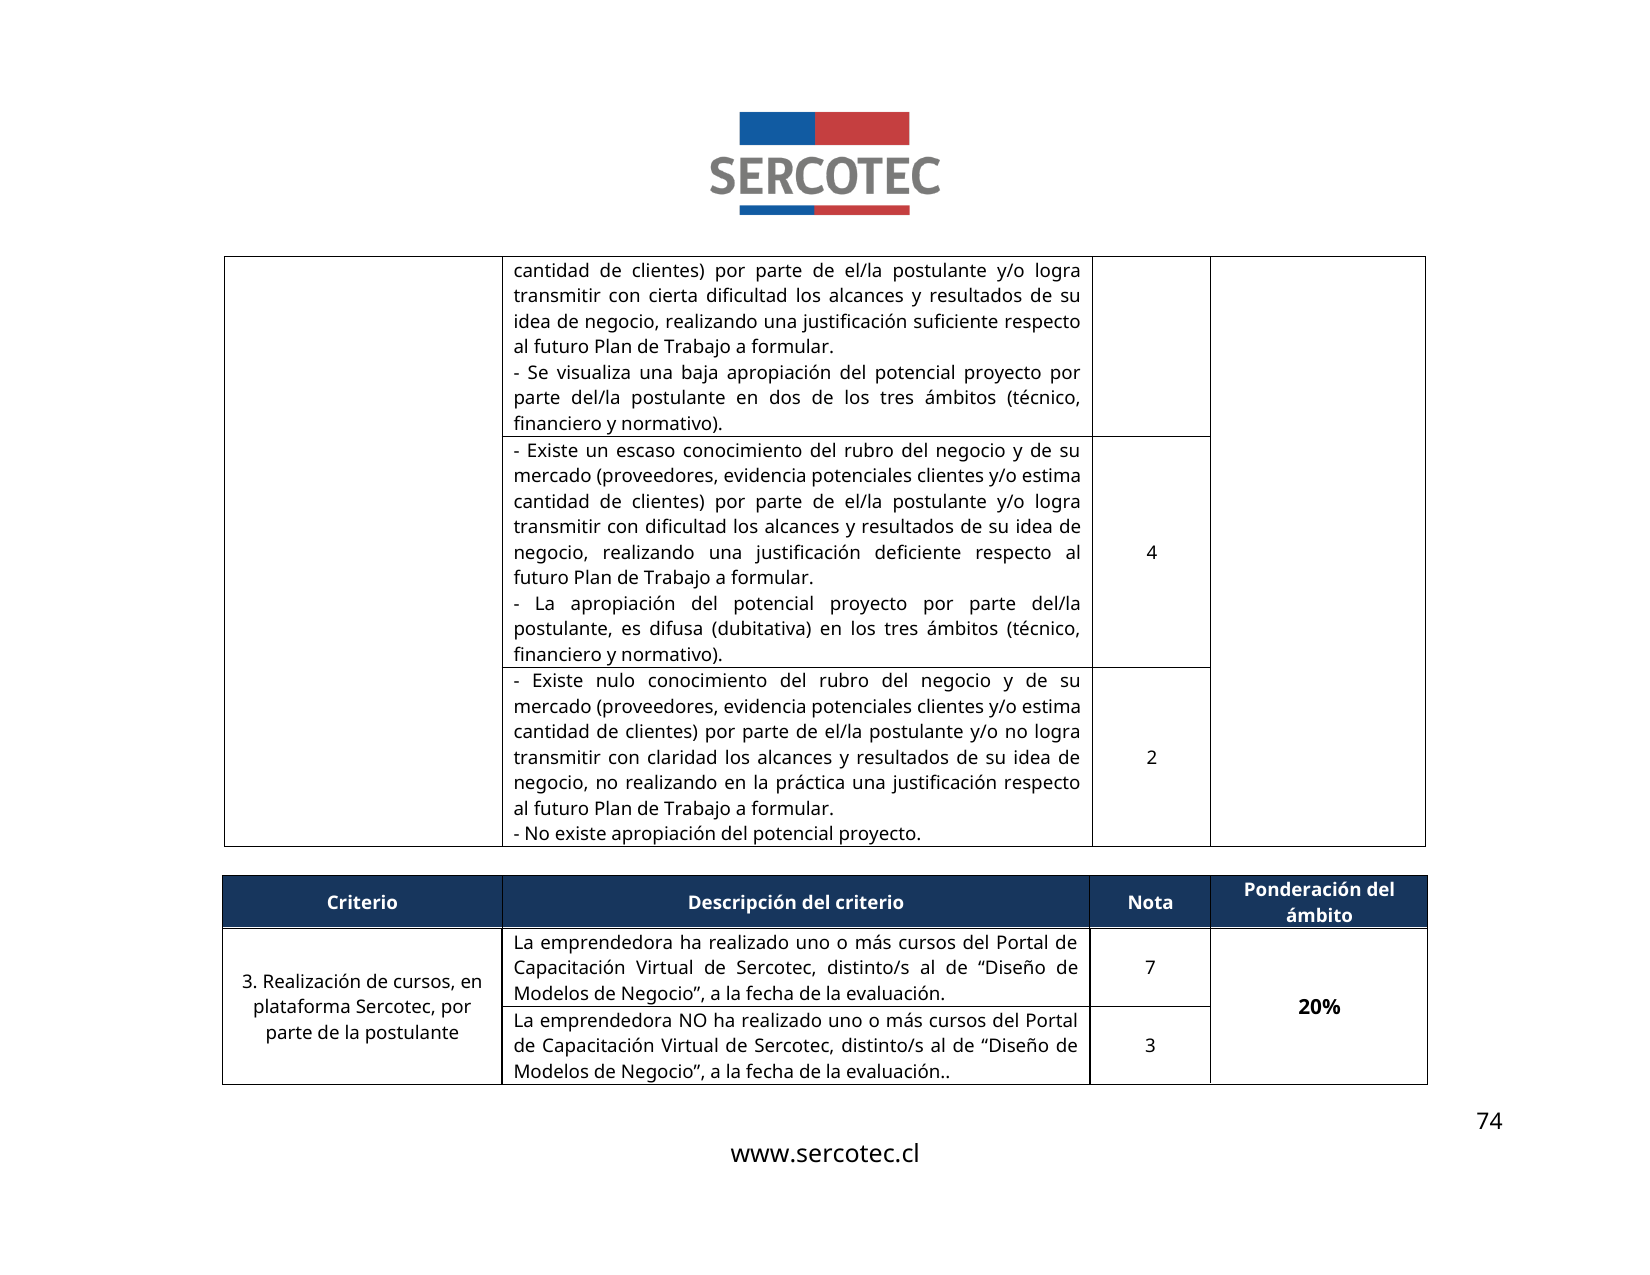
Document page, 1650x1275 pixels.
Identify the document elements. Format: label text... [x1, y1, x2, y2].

table_header Ponderación del ámbito [1211, 876, 1427, 927]
table_cell - Existe nulo conocimiento del rubro del negocio y de su mercado (proveedores, evidencia potenciales clientes y/o estima cantidad de clientes) por parte de el/la postulante y/o no logra transmitir con claridad los alcances y resultados de su idea de negocio, no realizando en la práctica una justificación respecto al futuro Plan de Trabajo a formular. - No existe apropiación del potencial proyecto. [503, 668, 1092, 846]
table_cell 7 [1091, 929, 1210, 1006]
table_header Nota [1090, 876, 1210, 927]
table_header Criterio [223, 876, 502, 927]
table_cell 2 [1093, 668, 1210, 846]
table_cell 5 [1093, 257, 1210, 436]
table_cell 20% [1211, 929, 1427, 1084]
table_cell La emprendedora NO ha realizado uno o más cursos del Portal de Capacitación Virtual de Sercotec, distinto/s al de “Diseño de Modelos de Negocio”, a la fecha de la evaluación.. [503, 1007, 1089, 1084]
table_cell La emprendedora ha realizado uno o más cursos del Portal de Capacitación Virtual de Sercotec, distinto/s al de “Diseño de Modelos de Negocio”, a la fecha de la evaluación. [503, 929, 1089, 1006]
picture [700, 104, 951, 225]
table_header Descripción del criterio [503, 876, 1089, 927]
table_cell 3 [1091, 1007, 1211, 1084]
table_cell - Existe un escaso conocimiento del rubro del negocio y de su mercado (proveedores, evidencia potenciales clientes y/o estima cantidad de clientes) por parte de el/la postulante y/o logra transmitir con dificultad los alcances y resultados de su idea de negocio, realizando una justificación deficiente respecto al futuro Plan de Trabajo a formular. - La apropiación del potencial proyecto por parte del/la postulante, es difusa (dubitativa) en los tres ámbitos (técnico, financiero y normativo). [503, 437, 1092, 667]
table_cell 3. Realización de cursos, en plataforma Sercotec, por parte de la postulante [223, 929, 501, 1084]
table_cell 4 [1093, 437, 1210, 667]
